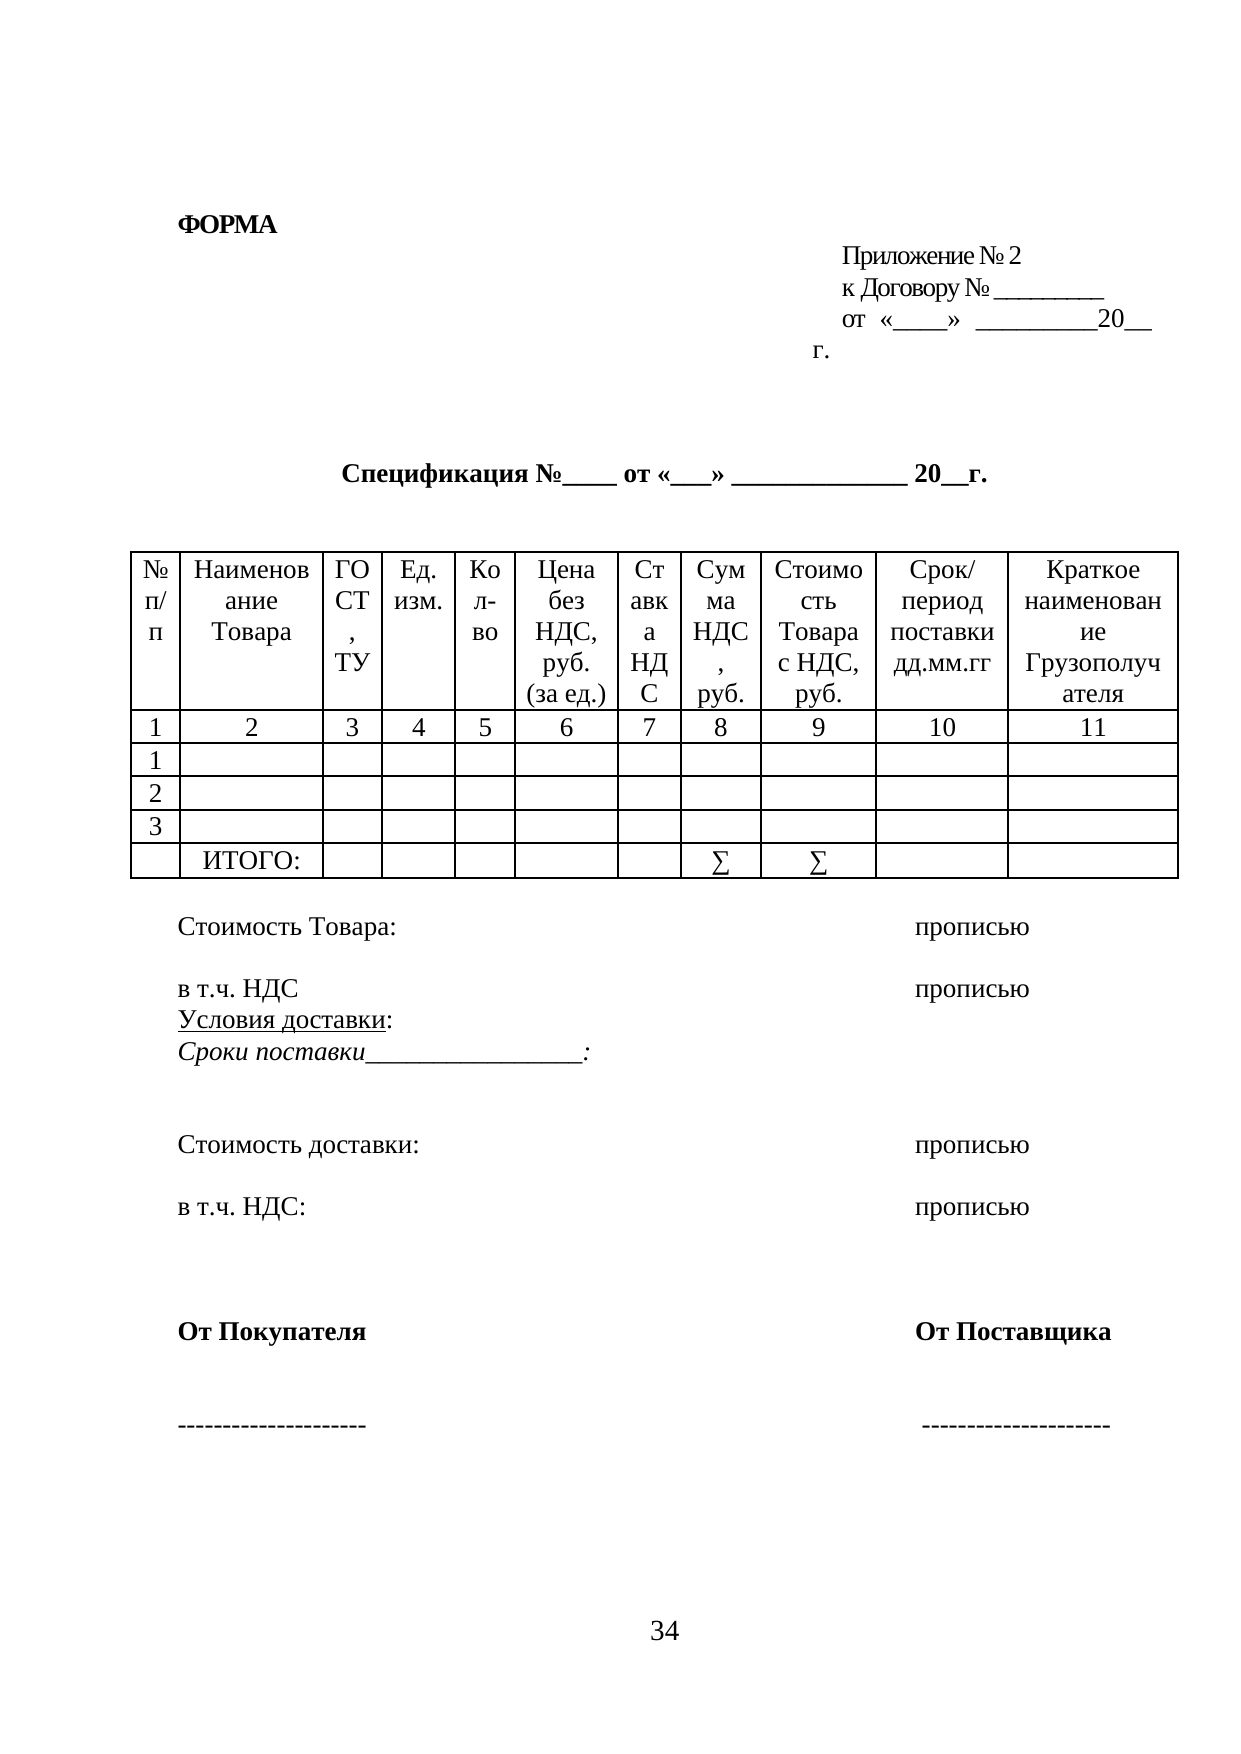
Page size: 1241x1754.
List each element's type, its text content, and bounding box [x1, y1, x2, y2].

table_header Ставка НДС [619, 553, 680, 709]
table_cell [181, 777, 191, 808]
table_cell 6 [516, 711, 617, 742]
text Условия доставки: [177, 1003, 1152, 1034]
table_cell [619, 744, 680, 775]
text в т.ч. НДС: прописью [177, 1190, 1152, 1221]
table_cell [311, 811, 322, 842]
table_cell [383, 744, 454, 775]
table_cell [324, 777, 381, 808]
table_header Наименование Товара [181, 553, 322, 709]
table_cell [619, 844, 680, 877]
text в т.ч. НДС прописью [177, 972, 1152, 1003]
table_cell 5 [456, 711, 514, 742]
table_cell [383, 811, 454, 842]
table_cell [682, 777, 760, 808]
table_header Стоимость Товара с НДС, руб. [762, 553, 875, 709]
table_cell 3 [132, 811, 179, 842]
table_cell 4 [383, 711, 454, 742]
table_cell [456, 844, 514, 877]
table_cell 1 [132, 744, 179, 775]
table_header Сумма НДС, руб. [682, 553, 760, 709]
table_cell [1009, 844, 1177, 877]
table_cell [619, 777, 680, 808]
table_header Срок/период поставки дд.мм.гг [877, 553, 1007, 709]
table_header ГОСТ, ТУ [324, 553, 381, 709]
text Сроки поставки________________: [177, 1034, 1152, 1066]
text Стоимость доставки: прописью [177, 1128, 1152, 1159]
table_header Краткое наименование Грузополучателя [1009, 553, 1177, 709]
table_cell 10 [877, 711, 1007, 742]
table_cell ∑ [762, 844, 875, 877]
text от «____» _________20__ г. [812, 302, 1152, 364]
table_cell [682, 811, 760, 842]
text к Договору № _________ [812, 271, 1152, 302]
table_header Ед. изм. [383, 553, 454, 709]
table_cell [311, 744, 322, 775]
table_cell [181, 744, 191, 775]
text Стоимость Товара: прописью [177, 910, 1152, 941]
table_cell 1 [132, 711, 179, 742]
table_cell 7 [619, 711, 680, 742]
table_cell [682, 744, 760, 775]
table_cell [383, 844, 454, 877]
table_cell [877, 744, 1007, 775]
table_cell [516, 744, 617, 775]
table_cell [877, 777, 1007, 808]
table_cell 3 [324, 711, 381, 742]
table_cell [181, 811, 191, 842]
table_header Цена без НДС, руб. (за ед.) [516, 553, 617, 709]
table_cell [324, 811, 381, 842]
table_cell 2 [132, 777, 179, 808]
table_cell [132, 844, 179, 877]
table_cell [1009, 777, 1177, 808]
text От Покупателя От Поставщика [177, 1315, 1139, 1346]
table_cell [877, 811, 1007, 842]
table_cell [456, 744, 514, 775]
table_cell [762, 744, 875, 775]
table_cell [456, 777, 514, 808]
table_cell [383, 777, 454, 808]
table_header Кол-во [456, 553, 514, 709]
table_cell [1009, 811, 1177, 842]
text --------------------- --------------------- [177, 1408, 1139, 1439]
table_cell 11 [1009, 711, 1177, 742]
table_cell [456, 811, 514, 842]
table_cell [1009, 744, 1177, 775]
table_cell 9 [762, 711, 875, 742]
table_cell [516, 844, 617, 877]
table_cell [311, 777, 322, 808]
text Приложение № 2 [812, 239, 1152, 271]
table_cell [762, 811, 875, 842]
table_cell ИТОГО: [181, 844, 322, 877]
table_cell 8 [682, 711, 760, 742]
table_header № п/п [132, 553, 179, 709]
text Спецификация №____ от «___» _____________ 20__г. [177, 457, 1152, 489]
text ФОРМА [177, 208, 1152, 239]
table_cell [516, 811, 617, 842]
table_cell [324, 744, 381, 775]
table_cell [516, 777, 617, 808]
table_cell ∑ [682, 844, 760, 877]
table_cell [324, 844, 381, 877]
table_cell [762, 777, 875, 808]
table_cell [619, 811, 680, 842]
table_cell [877, 844, 1007, 877]
